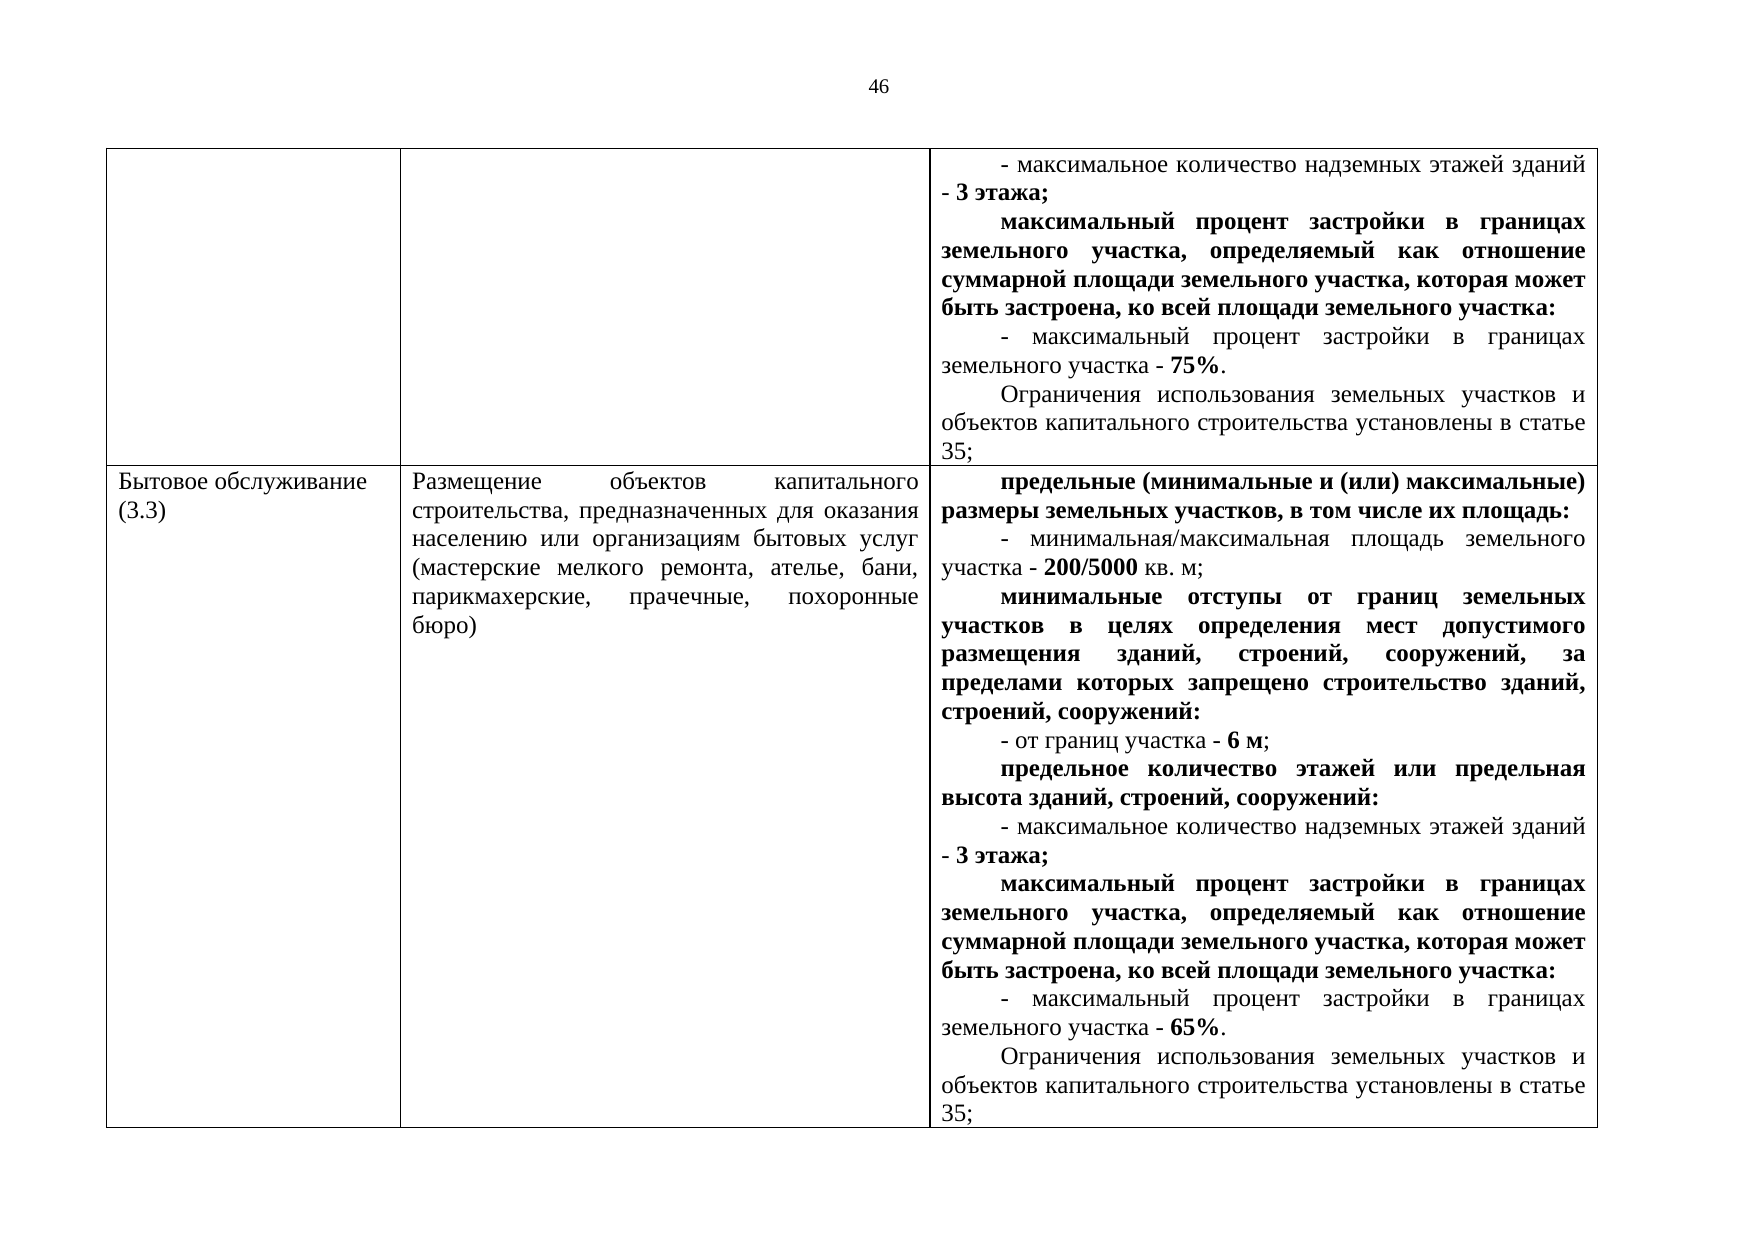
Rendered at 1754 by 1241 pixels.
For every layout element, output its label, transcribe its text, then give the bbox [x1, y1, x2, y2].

table_cell Размещение объектов капитального строительства, предназначенных для оказания населению или организациям бытовых услуг (мастерские мелкого ремонта, ателье, бани, парикмахерские, прачечные, похоронные бюро) [401, 466, 929, 1127]
table_cell Бытовое обслуживание (3.3) [107, 466, 400, 1127]
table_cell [931, 149, 1597, 465]
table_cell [107, 149, 400, 465]
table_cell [401, 149, 929, 465]
table_cell предельные (минимальные и (или) максимальные) размеры земельных участков, в том числе их площадь: - минимальная/максимальная площадь земельного участка - 200/5000 кв. м; минимальные отступы от границ земельных участков в целях определения мест допустимого размещения зданий, строений, сооружений, за пределами которых запрещено строительство зданий, строений, сооружений: - от границ участка - 6 м; предельное количество этажей или предельная высота зданий, строений, сооружений: - максимальное количество надземных этажей зданий - 3 этажа; максимальный процент застройки в границах земельного участка, определяемый как отношение суммарной площади земельного участка, которая может быть застроена, ко всей площади земельного участка: - максимальный процент застройки в границах земельного участка - 65%. Ограничения использования земельных участков и объектов капитального строительства установлены в статье 35; [931, 466, 1597, 1127]
